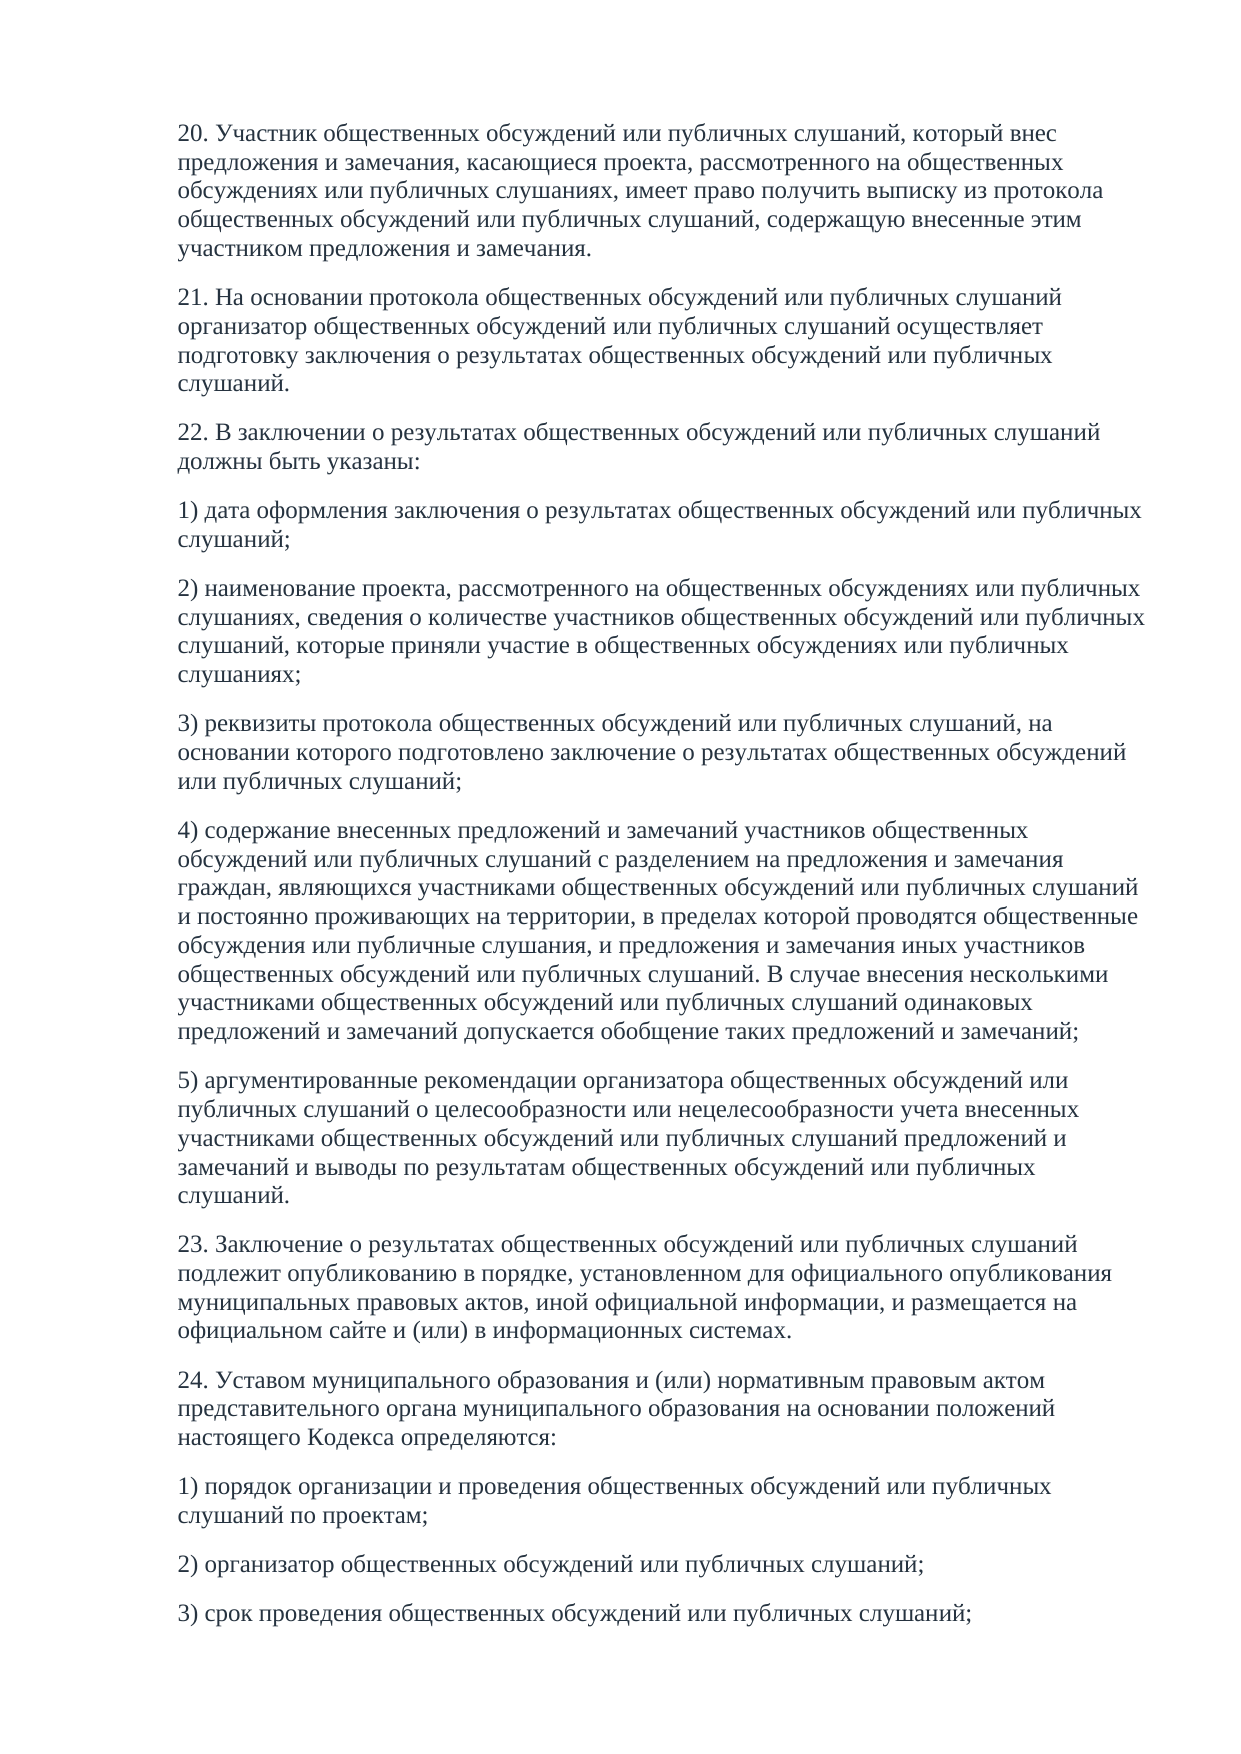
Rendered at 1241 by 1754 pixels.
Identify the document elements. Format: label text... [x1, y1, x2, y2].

text 1) порядок организации и проведения общественных обсуждений или публичных слушаний по проектам; [177, 1471, 1152, 1529]
text 2) наименование проекта, рассмотренного на общественных обсуждениях или публичных слушаниях, сведения о количестве участников общественных обсуждений или публичных слушаний, которые приняли участие в общественных обсуждениях или публичных слушаниях; [177, 573, 1152, 688]
text 1) дата оформления заключения о результатах общественных обсуждений или публичных слушаний; [177, 495, 1152, 553]
text 3) реквизиты протокола общественных обсуждений или публичных слушаний, на основании которого подготовлено заключение о результатах общественных обсуждений или публичных слушаний; [177, 708, 1152, 795]
text 22. В заключении о результатах общественных обсуждений или публичных слушаний должны быть указаны: [177, 417, 1152, 475]
text 24. Уставом муниципального образования и (или) нормативным правовым актом представительного органа муниципального образования на основании положений настоящего Кодекса определяются: [177, 1365, 1152, 1451]
text 5) аргументированные рекомендации организатора общественных обсуждений или публичных слушаний о целесообразности или нецелесообразности учета внесенных участниками общественных обсуждений или публичных слушаний предложений и замечаний и выводы по результатам общественных обсуждений или публичных слушаний. [177, 1065, 1152, 1209]
text 3) срок проведения общественных обсуждений или публичных слушаний; [177, 1598, 1152, 1627]
text 23. Заключение о результатах общественных обсуждений или публичных слушаний подлежит опубликованию в порядке, установленном для официального опубликования муниципальных правовых актов, иной официальной информации, и размещается на официальном сайте и (или) в информационных системах. [177, 1229, 1152, 1344]
text 2) организатор общественных обсуждений или публичных слушаний; [177, 1549, 1152, 1578]
text 21. На основании протокола общественных обсуждений или публичных слушаний организатор общественных обсуждений или публичных слушаний осуществляет подготовку заключения о результатах общественных обсуждений или публичных слушаний. [177, 282, 1152, 397]
text 20. Участник общественных обсуждений или публичных слушаний, который внес предложения и замечания, касающиеся проекта, рассмотренного на общественных обсуждениях или публичных слушаниях, имеет право получить выписку из протокола общественных обсуждений или публичных слушаний, содержащую внесенные этим участником предложения и замечания. [177, 118, 1152, 262]
text 4) содержание внесенных предложений и замечаний участников общественных обсуждений или публичных слушаний с разделением на предложения и замечания граждан, являющихся участниками общественных обсуждений или публичных слушаний и постоянно проживающих на территории, в пределах которой проводятся общественные обсуждения или публичные слушания, и предложения и замечания иных участников общественных обсуждений или публичных слушаний. В случае внесения несколькими участниками общественных обсуждений или публичных слушаний одинаковых предложений и замечаний допускается обобщение таких предложений и замечаний; [177, 815, 1152, 1045]
